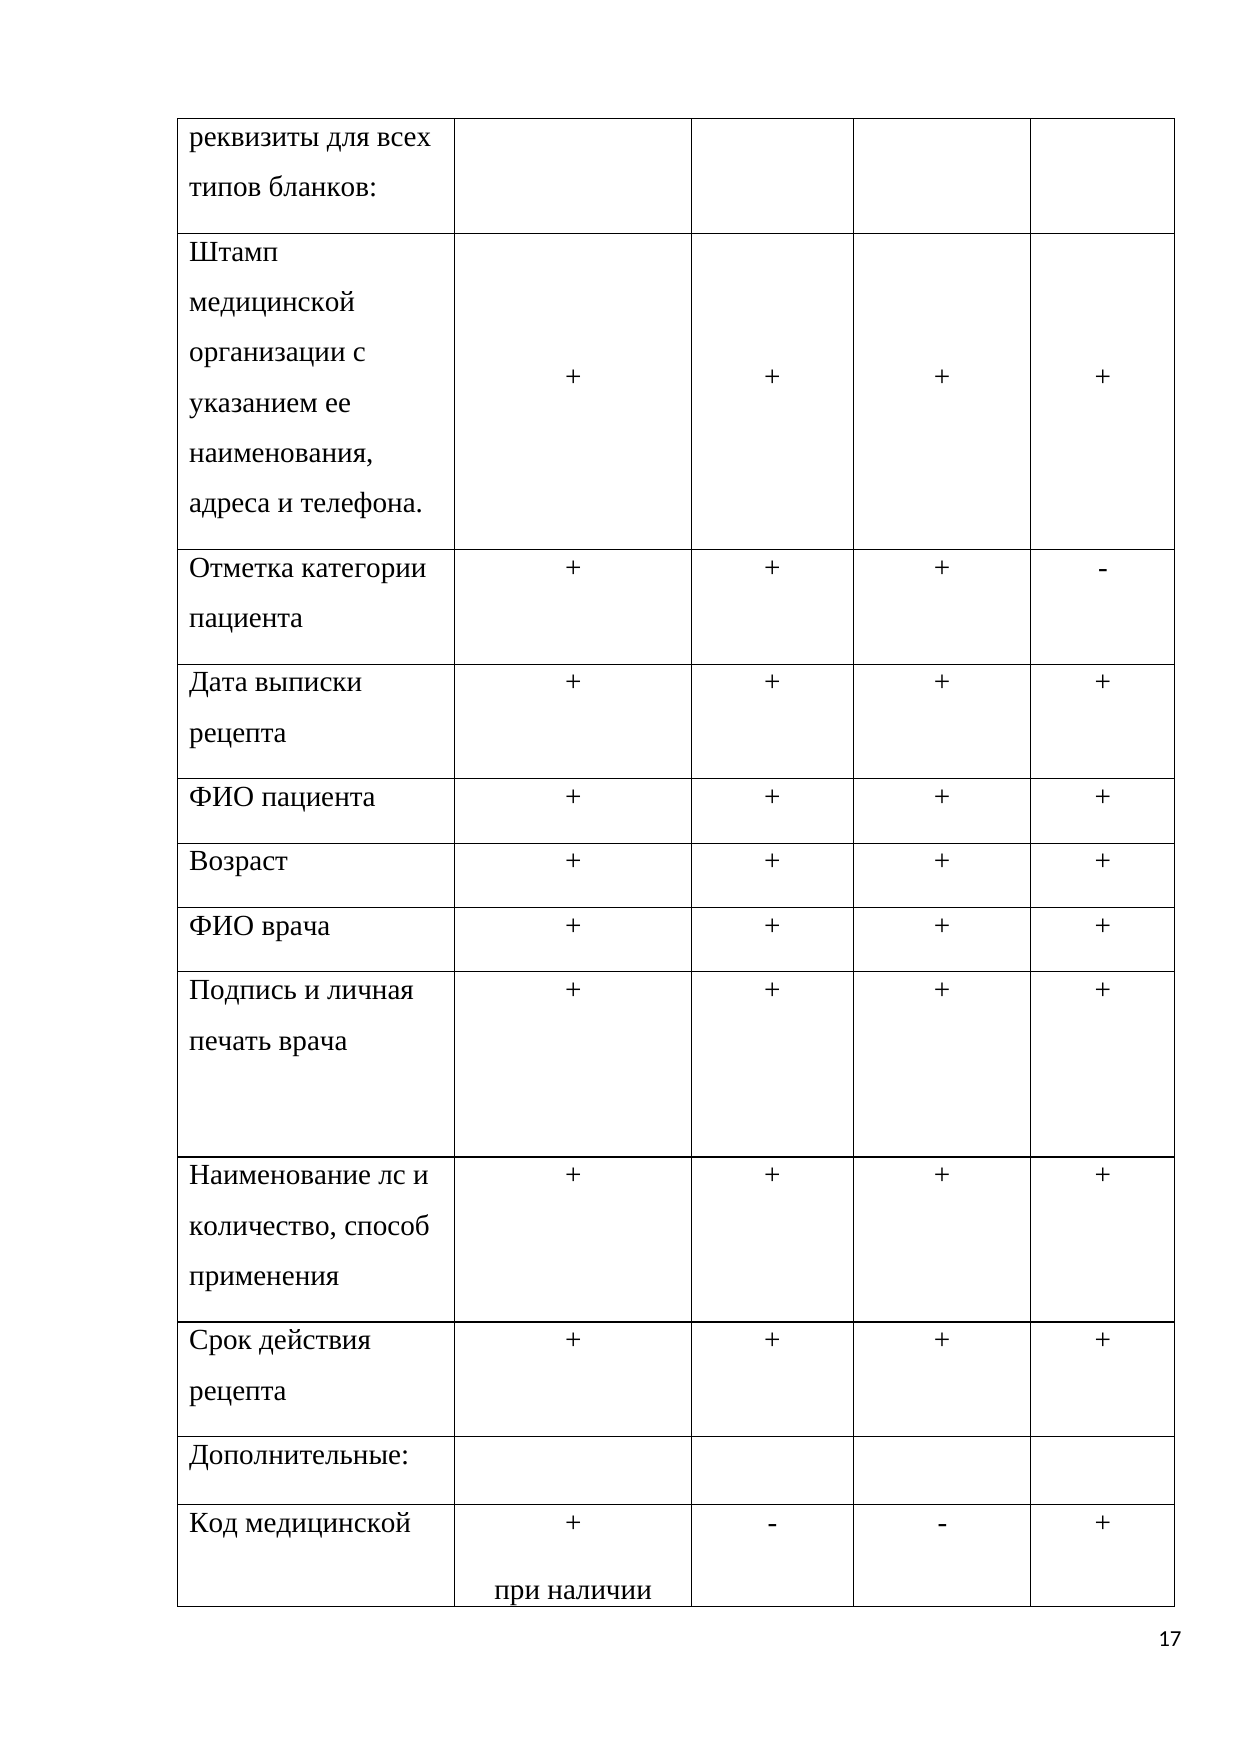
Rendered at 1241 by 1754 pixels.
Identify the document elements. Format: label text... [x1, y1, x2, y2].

table_cell Срок действия рецепта [178, 1323, 454, 1436]
table_cell + [455, 1158, 691, 1321]
table_cell + [854, 972, 1030, 1156]
table_cell + [455, 1323, 691, 1436]
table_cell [178, 119, 454, 233]
table_cell + [455, 779, 691, 842]
table_cell - [692, 1505, 853, 1606]
table_cell + [854, 665, 1030, 778]
table_cell Дополнительные: [178, 1437, 454, 1504]
table_cell + [1031, 908, 1174, 971]
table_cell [455, 1505, 691, 1606]
table_cell + [692, 779, 853, 842]
table_cell + [1031, 972, 1174, 1156]
table_cell + [1031, 1158, 1174, 1321]
table_cell + [854, 550, 1030, 663]
table_cell + [1031, 1323, 1174, 1436]
table_cell + [854, 234, 1030, 549]
table_cell + [1031, 779, 1174, 842]
table_cell + [854, 779, 1030, 842]
table_cell [692, 119, 853, 233]
table_cell [455, 119, 691, 233]
table_cell + [1031, 844, 1174, 907]
table_cell + [692, 550, 853, 663]
table_cell Подпись и личная печать врача [178, 972, 454, 1156]
table_cell [455, 1437, 691, 1504]
table_cell - [854, 1505, 1030, 1606]
table_cell + [854, 1323, 1030, 1436]
table_cell + [1031, 665, 1174, 778]
table_cell + [455, 908, 691, 971]
table_cell + [692, 665, 853, 778]
table_cell + [692, 908, 853, 971]
table_cell [692, 1437, 853, 1504]
table_cell + [1031, 234, 1174, 549]
table_cell + [455, 234, 691, 549]
table_cell + [692, 234, 853, 549]
table_cell [854, 1437, 1030, 1504]
table_cell Возраст [178, 844, 454, 907]
table_cell + [1031, 1505, 1174, 1606]
table_cell Наименование лс и количество, способ применения [178, 1158, 454, 1321]
table_cell + [692, 972, 853, 1156]
table_cell + [455, 665, 691, 778]
table_cell + [692, 844, 853, 907]
table_cell - [1031, 550, 1174, 663]
table_cell + [854, 844, 1030, 907]
table_cell ФИО пациента [178, 779, 454, 842]
table_cell [1031, 1437, 1174, 1504]
table_cell Штамп медицинской организации с указанием ее наименования, адреса и телефона. [178, 234, 454, 549]
table_cell Дата выписки рецепта [178, 665, 454, 778]
table_cell + [854, 1158, 1030, 1321]
table_cell + [455, 844, 691, 907]
table_cell + [692, 1323, 853, 1436]
table_cell + [455, 550, 691, 663]
table_cell ФИО врача [178, 908, 454, 971]
table_cell [1031, 119, 1174, 233]
table_cell Отметка категории пациента [178, 550, 454, 663]
table_cell + [455, 972, 691, 1156]
table_cell + [854, 908, 1030, 971]
table_cell [854, 119, 1030, 233]
table_cell + [692, 1158, 853, 1321]
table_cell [178, 1505, 454, 1606]
